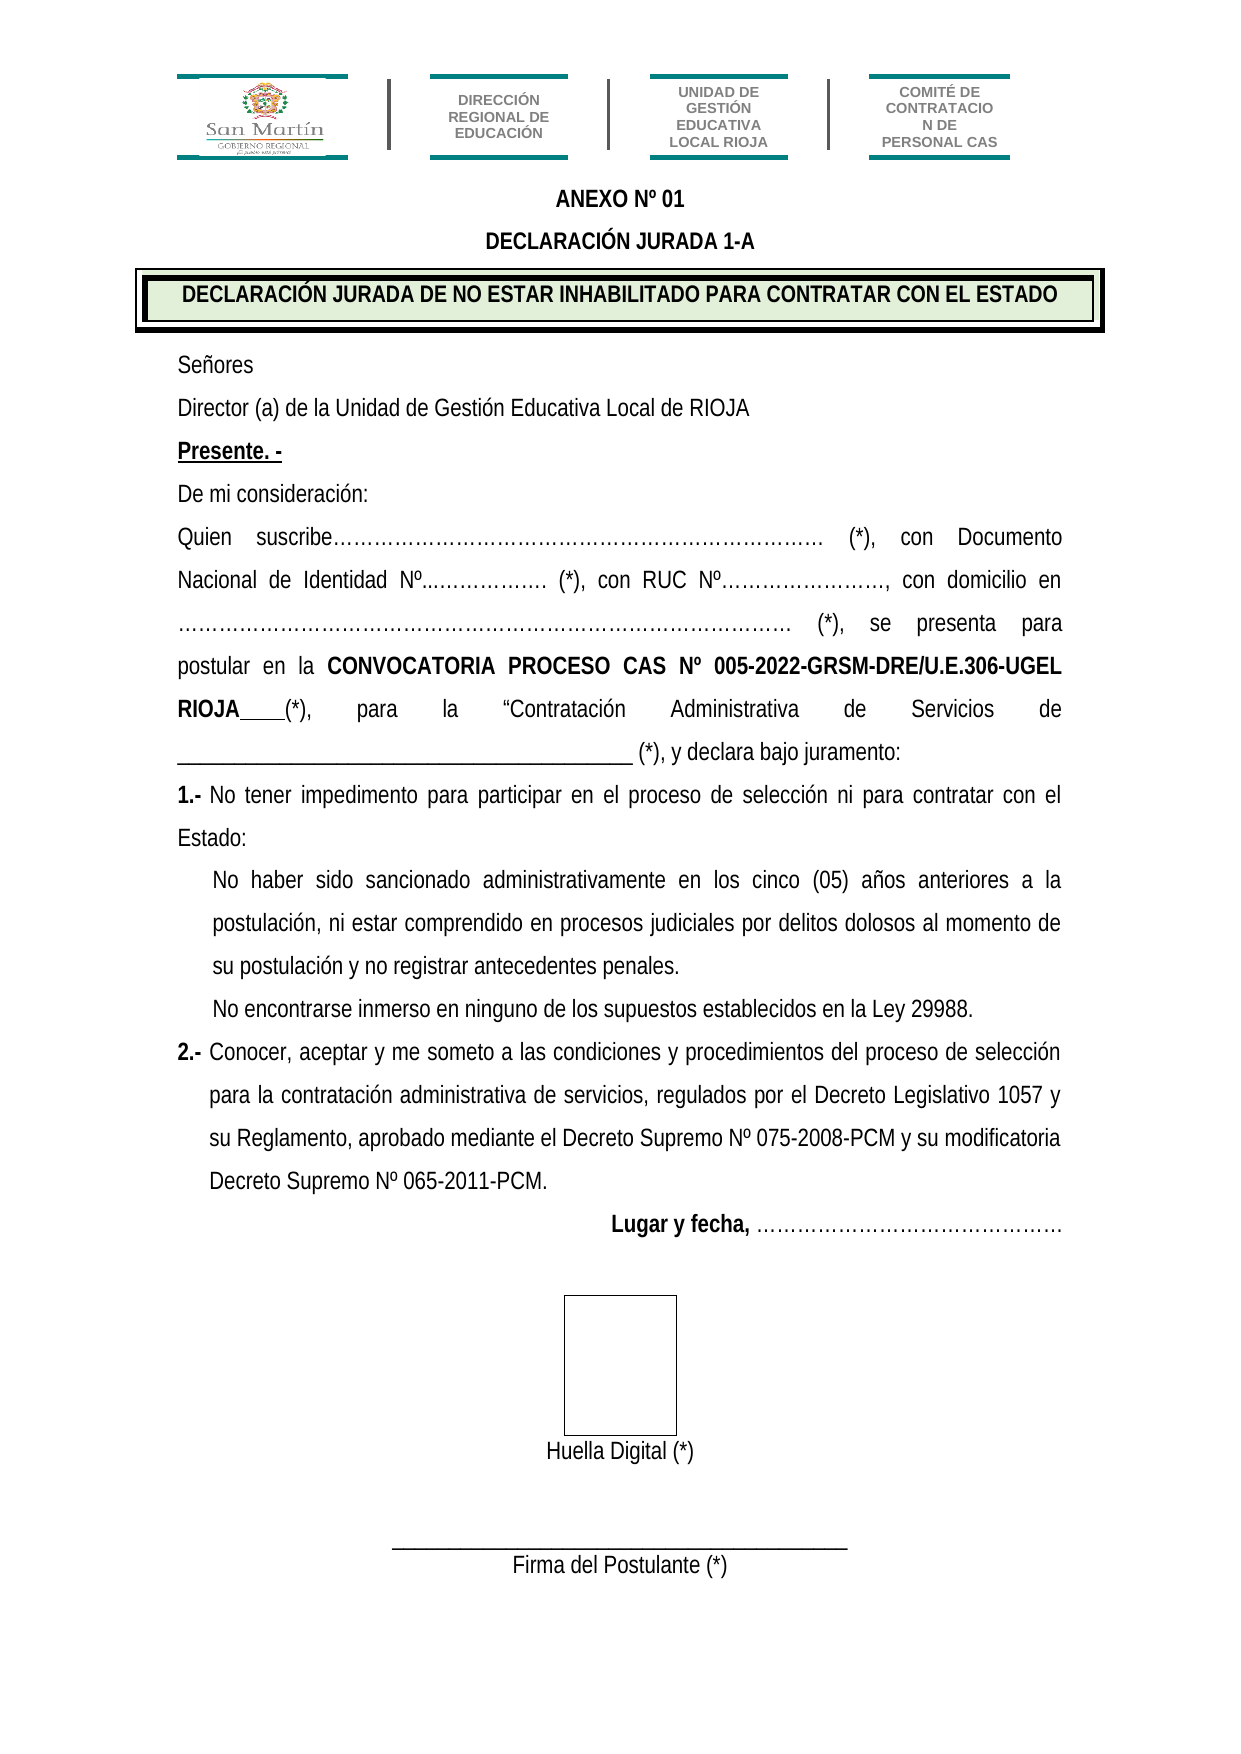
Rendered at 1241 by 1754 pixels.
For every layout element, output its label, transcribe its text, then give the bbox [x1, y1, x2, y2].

text De mi consideración: [177, 479, 1063, 508]
text 2.- Conocer, aceptar y me someto a las condiciones y procedimientos del proceso de selección para la contratación administrativa de servicios, regulados por el Decreto Legislativo 1057 y su Reglamento, aprobado mediante el Decreto Supremo Nº 075-2008-PCM y su modificatoria Decreto Supremo Nº 065-2011-PCM. [177, 1037, 1063, 1194]
text Señores [177, 351, 1063, 379]
text Huella Digital (*) [177, 1436, 1063, 1465]
text Presente. - [177, 436, 1063, 465]
table_header DECLARACIÓN JURADA DE NO ESTAR INHABILITADO PARA CONTRATAR CON EL ESTADO [142, 270, 1099, 320]
text No haber sido sancionado administrativamente en los cinco (05) años anteriores a la postulación, ni estar comprendido en procesos judiciales por delitos dolosos al momento de su postulación y no registrar antecedentes penales. [212, 866, 1063, 980]
text Quien suscribe……………………………………………………………… (*), con Documento Nacional de Identidad Nº...……………. (*), con RUC Nº……………………, con domicilio en ……………………………………………………………………………… (*), se presenta para postular en la CONVOCATORIA PROCESO CAS Nº 005-2022-GRSM-DRE/U.E.306-UGEL RIOJA (*), para la “Contratación Administrativa de Servicios de ________________________________________ (*), y declara bajo juramento: [177, 522, 1063, 765]
text Director (a) de la Unidad de Gestión Educativa Local de RIOJA [177, 393, 1063, 422]
text Firma del Postulante (*) [177, 1551, 1063, 1579]
text ANEXO Nº 01 [177, 184, 1063, 212]
text DECLARACIÓN JURADA 1-A [177, 227, 1063, 254]
text ________________________________________ [177, 1522, 1063, 1551]
text No encontrarse inmerso en ninguno de los supuestos establecidos en la Ley 29988. [177, 994, 1063, 1023]
text 1.- No tener impedimento para participar en el proceso de selección ni para contratar con el Estado: [177, 780, 1063, 851]
picture [199, 78, 326, 156]
text Lugar y fecha, ……………………………………… [177, 1209, 1063, 1237]
table_header [565, 1296, 676, 1435]
